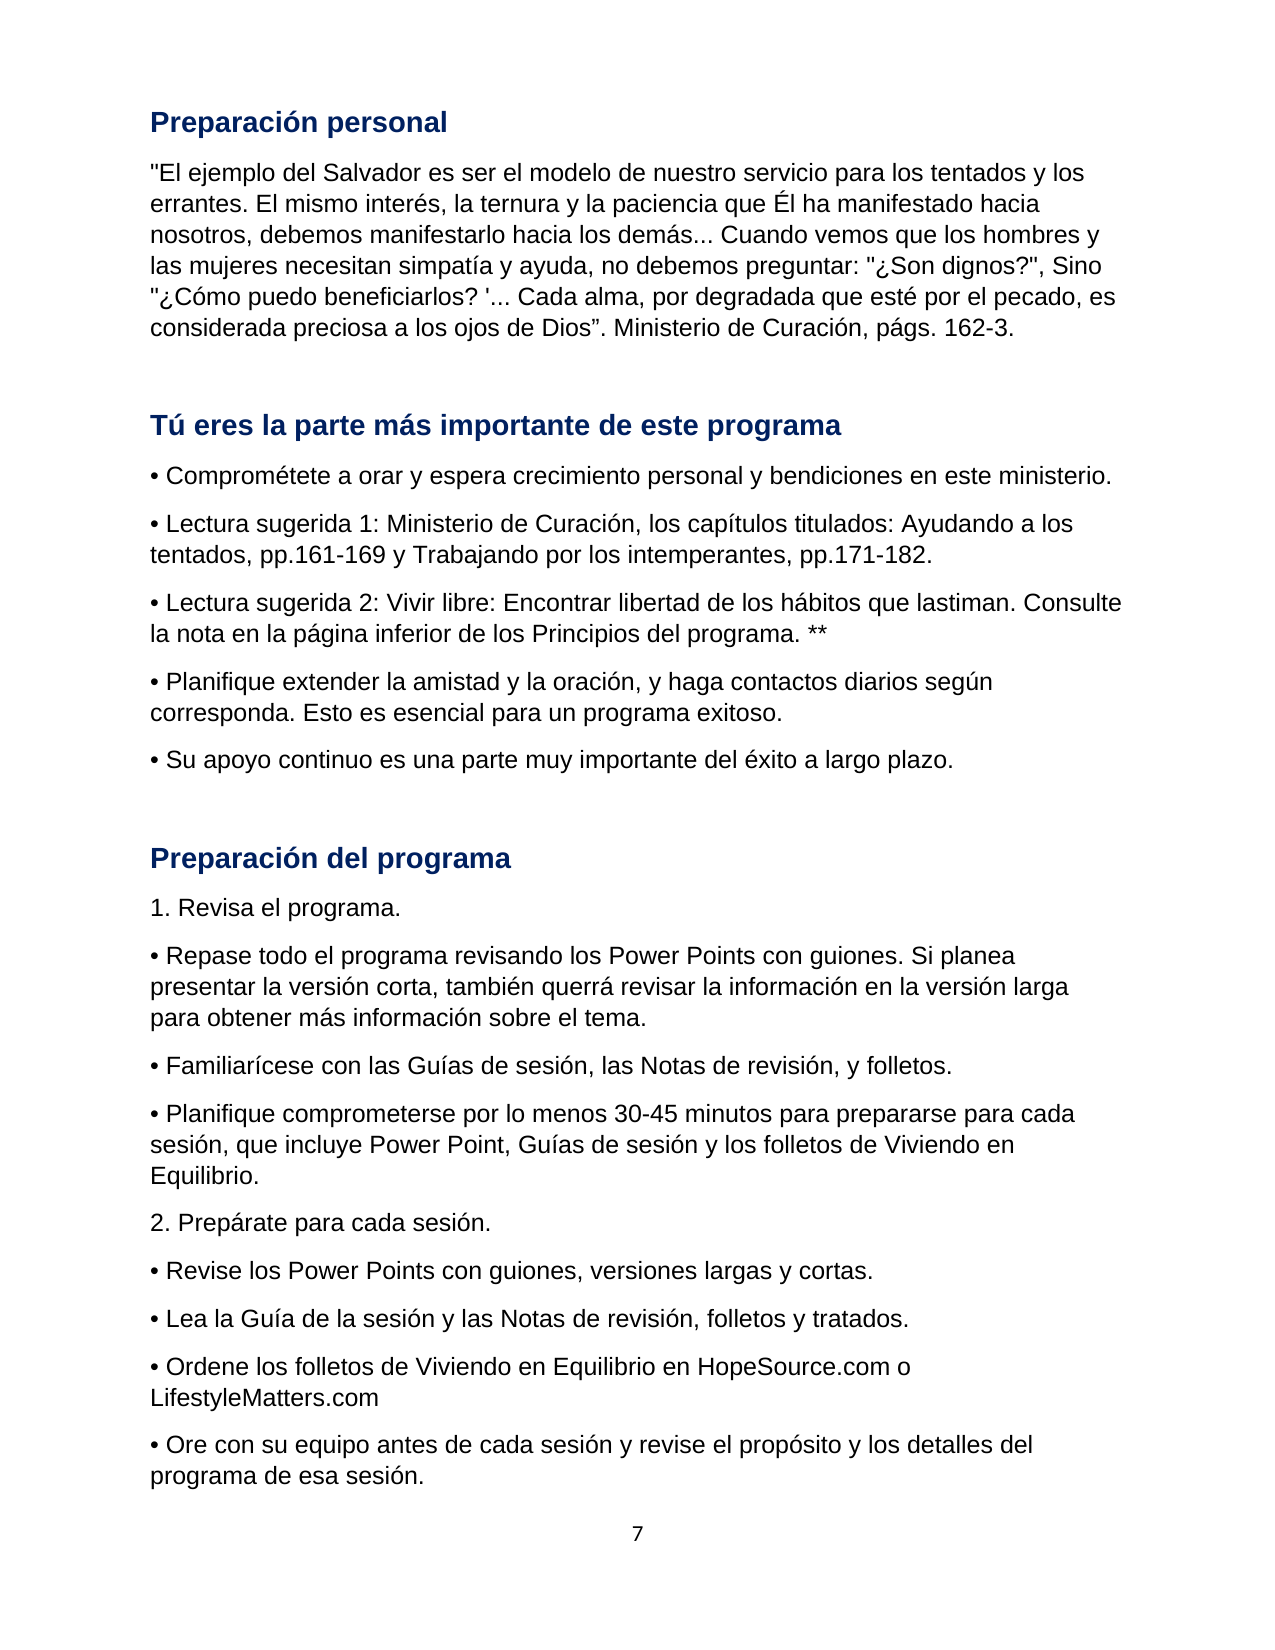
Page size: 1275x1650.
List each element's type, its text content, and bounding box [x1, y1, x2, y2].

text • Ordene los folletos de Viviendo en Equilibrio en HopeSource.com o LifestyleMatters.com [150, 1352, 1125, 1411]
text 1. Revisa el programa. [150, 893, 1125, 922]
text • Planifique extender la amistad y la oración, y haga contactos diarios según corresponda. Esto es esencial para un programa exitoso. [150, 666, 1125, 726]
text • Lectura sugerida 1: Ministerio de Curación, los capítulos titulados: Ayudando a los tentados, pp.161-169 y Trabajando por los intemperantes, pp.171-182. [150, 509, 1125, 569]
text 2. Prepárate para cada sesión. [150, 1208, 1125, 1237]
text • Revise los Power Points con guiones, versiones largas y cortas. [150, 1256, 1125, 1285]
text Preparación del programa [150, 841, 1125, 874]
text "El ejemplo del Salvador es ser el modelo de nuestro servicio para los tentados y los errantes. El mismo interés, la ternura y la paciencia que Él ha manifestado hacia nosotros, debemos manifestarlo hacia los demás... Cuando vemos que los hombres y las mujeres necesitan simpatía y ayuda, no debemos preguntar: "¿Son dignos?", Sino "¿Cómo puedo beneficiarlos? '... Cada alma, por degradada que esté por el pecado, es considerada preciosa a los ojos de Dios”. Ministerio de Curación, págs. 162-3. [150, 158, 1125, 342]
text • Familiarícese con las Guías de sesión, las Notas de revisión, y folletos. [150, 1051, 1125, 1080]
text • Comprométete a orar y espera crecimiento personal y bendiciones en este ministerio. [150, 461, 1125, 490]
text • Repase todo el programa revisando los Power Points con guiones. Si planea presentar la versión corta, también querrá revisar la información en la versión larga para obtener más información sobre el tema. [150, 941, 1125, 1032]
text • Su apoyo continuo es una parte muy importante del éxito a largo plazo. [150, 745, 1125, 774]
text • Lea la Guía de la sesión y las Notas de revisión, folletos y tratados. [150, 1304, 1125, 1333]
text Tú eres la parte más importante de este programa [150, 408, 1125, 442]
text • Lectura sugerida 2: Vivir libre: Encontrar libertad de los hábitos que lastiman. Consulte la nota en la página inferior de los Principios del programa. ** [150, 588, 1125, 647]
text • Ore con su equipo antes de cada sesión y revise el propósito y los detalles del programa de esa sesión. [150, 1430, 1125, 1490]
text Preparación personal [150, 105, 1125, 138]
text • Planifique comprometerse por lo menos 30-45 minutos para prepararse para cada sesión, que incluye Power Point, Guías de sesión y los folletos de Viviendo en Equilibrio. [150, 1099, 1125, 1189]
